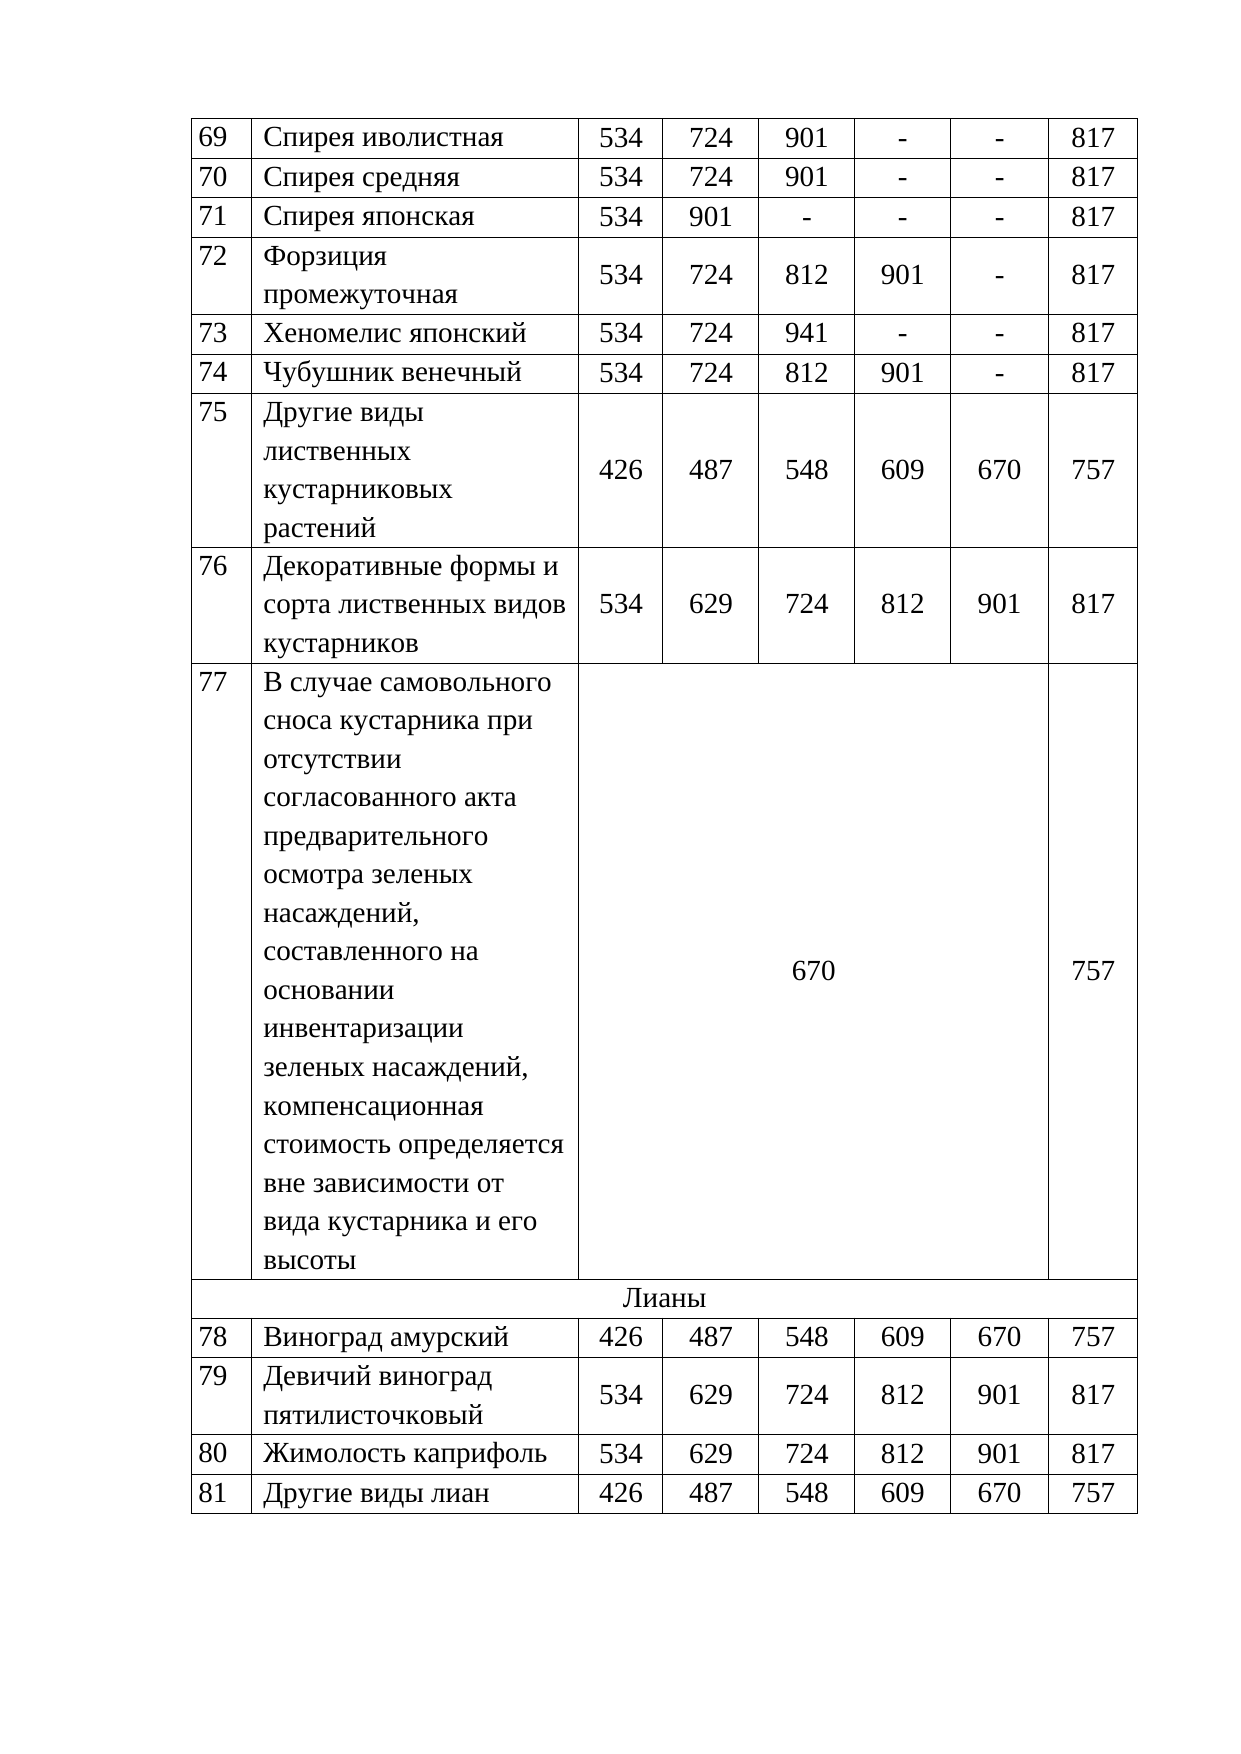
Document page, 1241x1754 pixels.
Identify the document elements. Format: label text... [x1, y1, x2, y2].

table_cell 670 [951, 394, 1048, 547]
table_cell 670 [951, 1475, 1048, 1513]
table_cell 817 [1049, 548, 1137, 663]
table_cell Другие виды лиан [252, 1475, 578, 1513]
table_cell 548 [759, 1319, 854, 1357]
table_cell 548 [759, 1475, 854, 1513]
table_cell [192, 119, 251, 158]
table_cell Девичий виноград пятилисточковый [252, 1358, 578, 1434]
table_cell 817 [1049, 1358, 1137, 1434]
table_cell 812 [855, 1435, 950, 1474]
table_cell 901 [855, 355, 950, 393]
table_cell 629 [663, 1435, 758, 1474]
table_cell Форзиция промежуточная [252, 238, 578, 314]
table_cell 724 [663, 119, 758, 158]
table_cell 548 [759, 394, 854, 547]
table_cell 609 [855, 1475, 950, 1513]
table_cell Декоративные формы и сорта лиственных видов кустарников [252, 548, 578, 663]
table_cell 724 [759, 1358, 854, 1434]
table_cell 670 [579, 664, 1048, 1279]
table_cell Виноград амурский [252, 1319, 578, 1357]
table_cell 534 [579, 119, 662, 158]
table_cell - [855, 315, 950, 353]
table_cell 487 [663, 394, 758, 547]
table_cell [192, 159, 251, 197]
table_cell 724 [663, 159, 758, 197]
table_cell - [759, 198, 854, 237]
table_cell [192, 315, 251, 353]
table_cell - [951, 238, 1048, 314]
table_cell 901 [951, 1435, 1048, 1474]
table_cell 817 [1049, 238, 1137, 314]
table_cell 534 [579, 548, 662, 663]
table_cell [192, 394, 251, 547]
table_cell 724 [663, 315, 758, 353]
table_cell 426 [579, 1319, 662, 1357]
table_cell 901 [663, 198, 758, 237]
table_cell 812 [855, 548, 950, 663]
table_cell 901 [855, 238, 950, 314]
table_cell [192, 198, 251, 237]
table_cell [192, 1319, 251, 1357]
table_cell 812 [759, 355, 854, 393]
table_cell 487 [663, 1475, 758, 1513]
table_cell 757 [1049, 394, 1137, 547]
table_cell 941 [759, 315, 854, 353]
table_cell 757 [1049, 1475, 1137, 1513]
table_cell [192, 1435, 251, 1474]
table_cell 724 [759, 548, 854, 663]
table_cell Спирея японская [252, 198, 578, 237]
table_cell 534 [579, 1435, 662, 1474]
table_cell - [855, 198, 950, 237]
table_cell 534 [579, 238, 662, 314]
table_cell В случае самовольного сноса кустарника при отсутствии согласованного акта предварительного осмотра зеленых насаждений, составленного на основании инвентаризации зеленых насаждений, компенсационная стоимость определяется вне зависимости от вида кустарника и его высоты [252, 664, 578, 1279]
table_cell - [855, 119, 950, 158]
table_cell 817 [1049, 159, 1137, 197]
table_cell 901 [951, 548, 1048, 663]
table_cell 724 [663, 355, 758, 393]
table_cell 817 [1049, 198, 1137, 237]
table_cell 817 [1049, 315, 1137, 353]
table_cell 817 [1049, 355, 1137, 393]
table_cell 534 [579, 159, 662, 197]
table_cell 426 [579, 394, 662, 547]
table_cell Чубушник венечный [252, 355, 578, 393]
table_cell [192, 1475, 251, 1513]
table_cell [192, 238, 251, 314]
table_cell 901 [759, 159, 854, 197]
table_cell 609 [855, 1319, 950, 1357]
table_cell - [951, 159, 1048, 197]
table_cell 817 [1049, 1435, 1137, 1474]
table_cell - [855, 159, 950, 197]
table_cell 812 [759, 238, 854, 314]
table_cell - [951, 355, 1048, 393]
table_cell - [951, 198, 1048, 237]
table_cell 670 [951, 1319, 1048, 1357]
table_cell Спирея средняя [252, 159, 578, 197]
table_cell 487 [663, 1319, 758, 1357]
table_cell 534 [579, 1358, 662, 1434]
table_cell Жимолость каприфоль [252, 1435, 578, 1474]
table_cell 534 [579, 315, 662, 353]
table_cell 534 [579, 355, 662, 393]
table_cell 901 [759, 119, 854, 158]
table_cell [192, 1358, 251, 1434]
table_cell - [951, 315, 1048, 353]
table_cell 426 [579, 1475, 662, 1513]
table_cell 757 [1049, 1319, 1137, 1357]
table_cell 817 [1049, 119, 1137, 158]
table_cell [192, 664, 251, 1279]
table_cell 534 [579, 198, 662, 237]
table_cell 629 [663, 548, 758, 663]
table_cell 724 [759, 1435, 854, 1474]
table_cell 629 [663, 1358, 758, 1434]
table_cell 609 [855, 394, 950, 547]
table_cell Спирея иволистная [252, 119, 578, 158]
table_cell [192, 355, 251, 393]
table_cell [192, 548, 251, 663]
table_cell 901 [951, 1358, 1048, 1434]
table_cell Лианы [192, 1280, 1137, 1318]
table_cell 812 [855, 1358, 950, 1434]
table_cell 757 [1049, 664, 1137, 1279]
table_cell Другие виды лиственных кустарниковых растений [252, 394, 578, 547]
table_cell Хеномелис японский [252, 315, 578, 353]
table_cell 724 [663, 238, 758, 314]
table_cell - [951, 119, 1048, 158]
